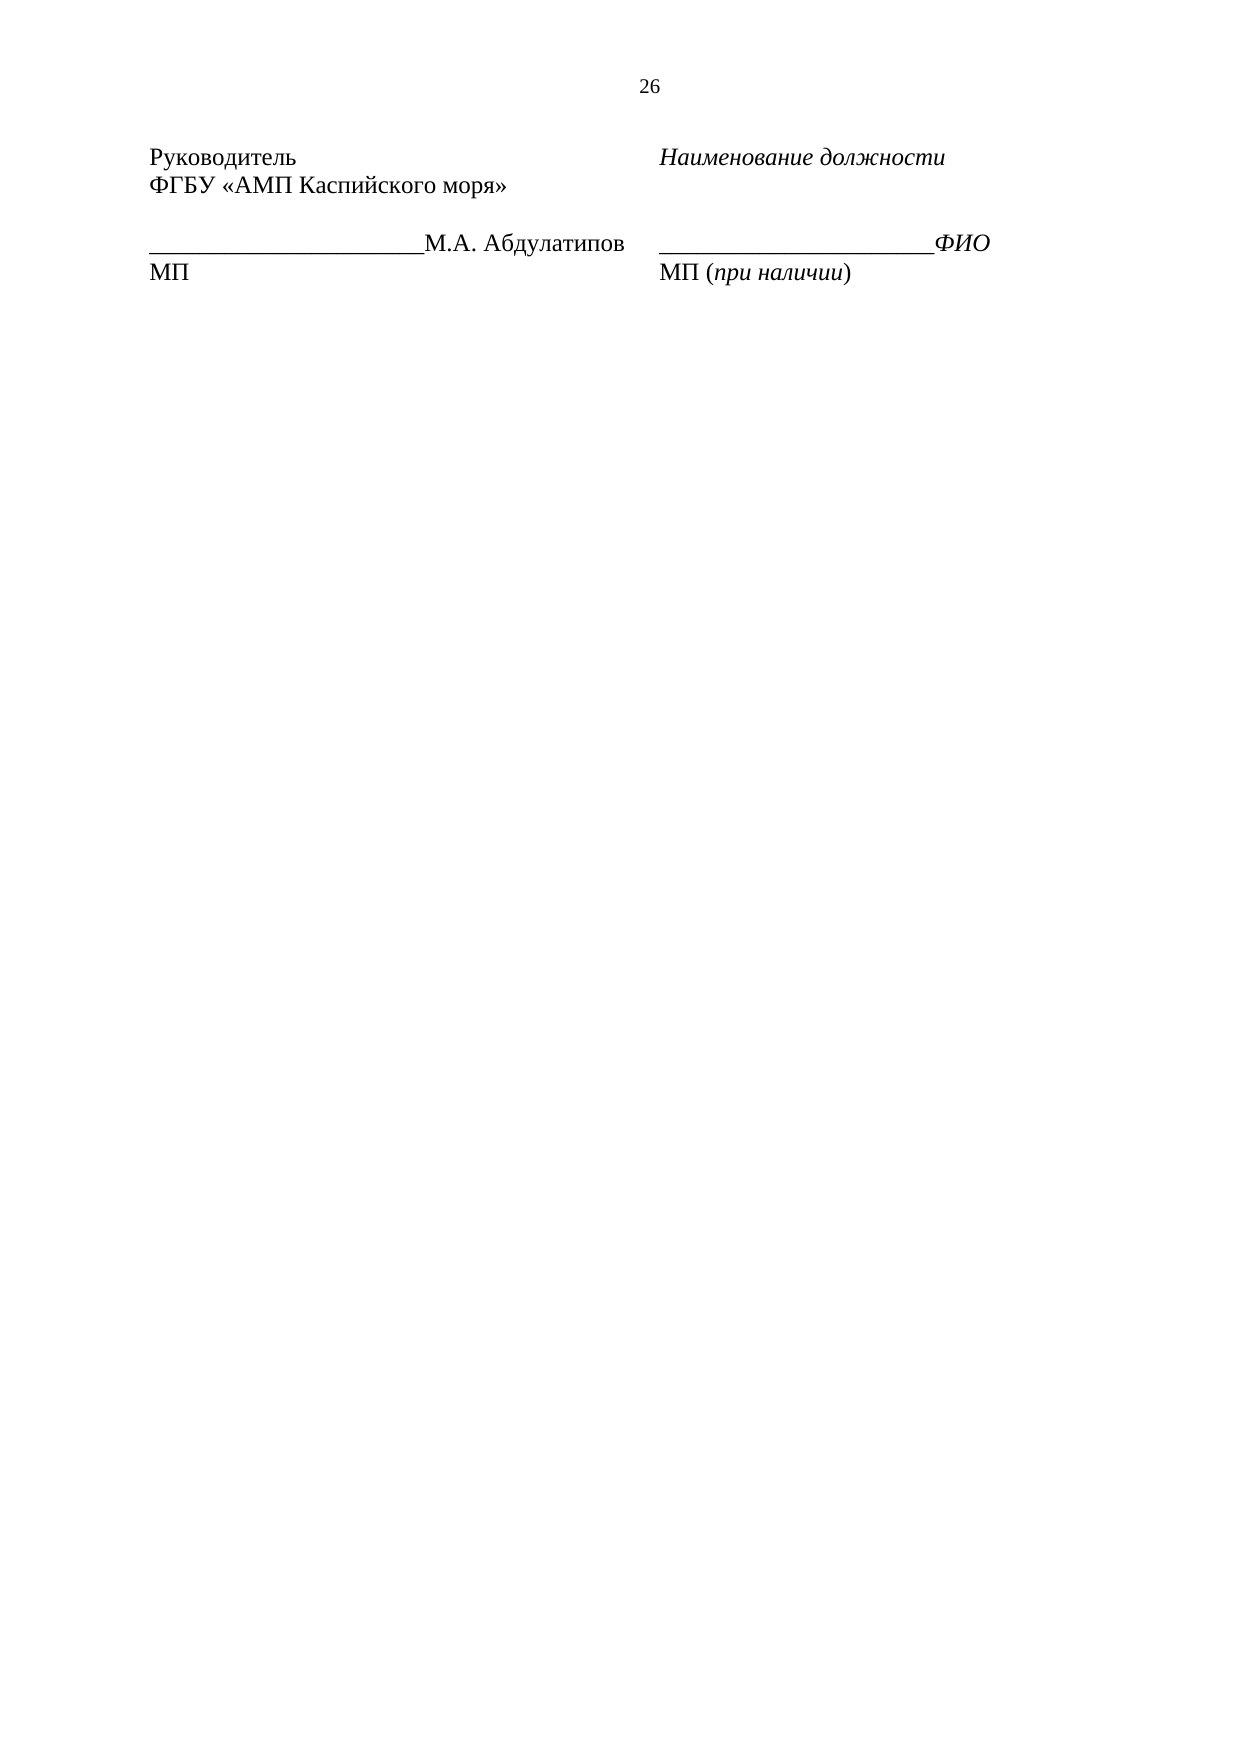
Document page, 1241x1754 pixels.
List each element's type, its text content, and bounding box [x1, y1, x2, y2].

table_cell Наименование должности ______________________ФИО МП (при наличии) [648, 142, 1191, 292]
table_cell Руководитель ФГБУ «АМП Каспийского моря» ______________________М.А. Абдулатипов МП [108, 142, 648, 292]
